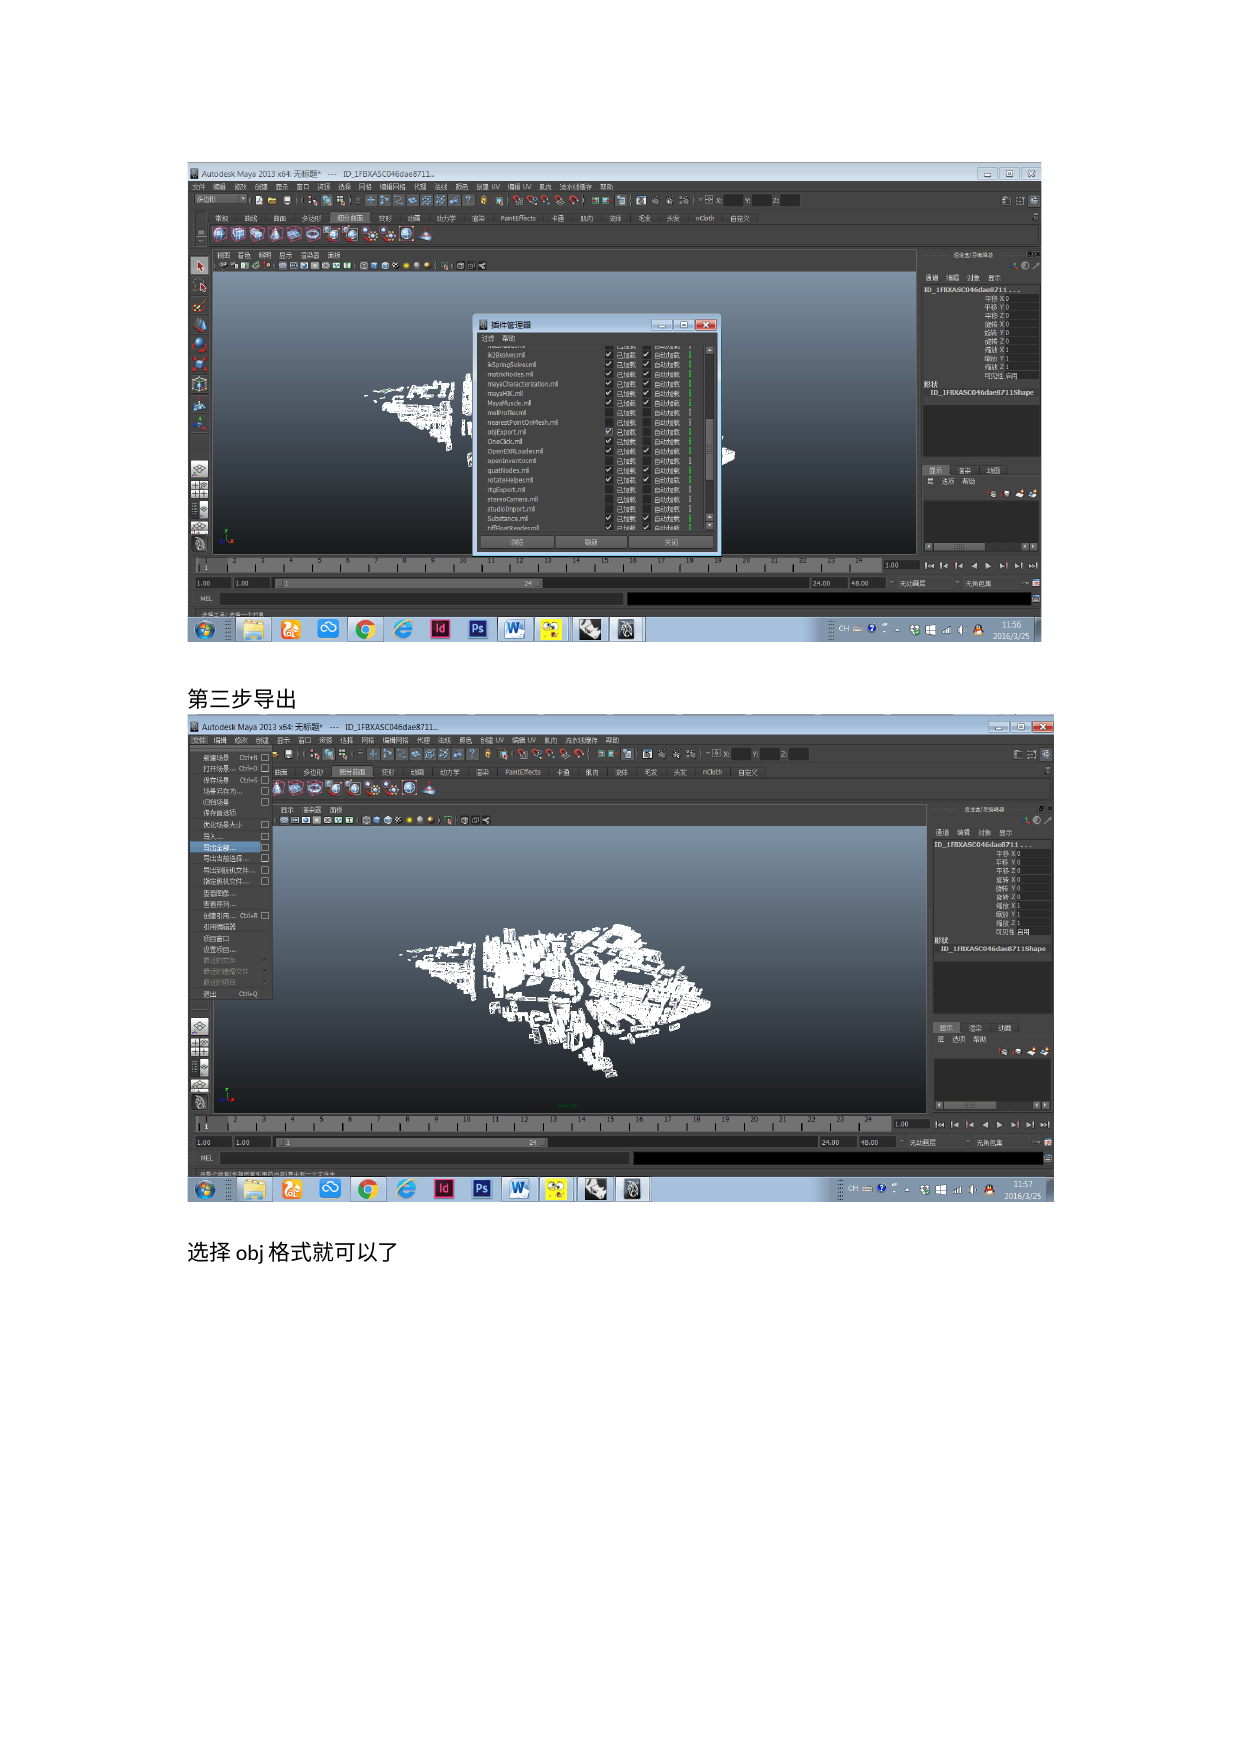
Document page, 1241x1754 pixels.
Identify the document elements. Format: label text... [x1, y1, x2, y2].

picture [187, 714, 1054, 1202]
text 第三步导出 [187, 682, 1053, 714]
picture [187, 162, 1042, 642]
text 选择obj格式就可以了 [187, 1234, 1053, 1267]
